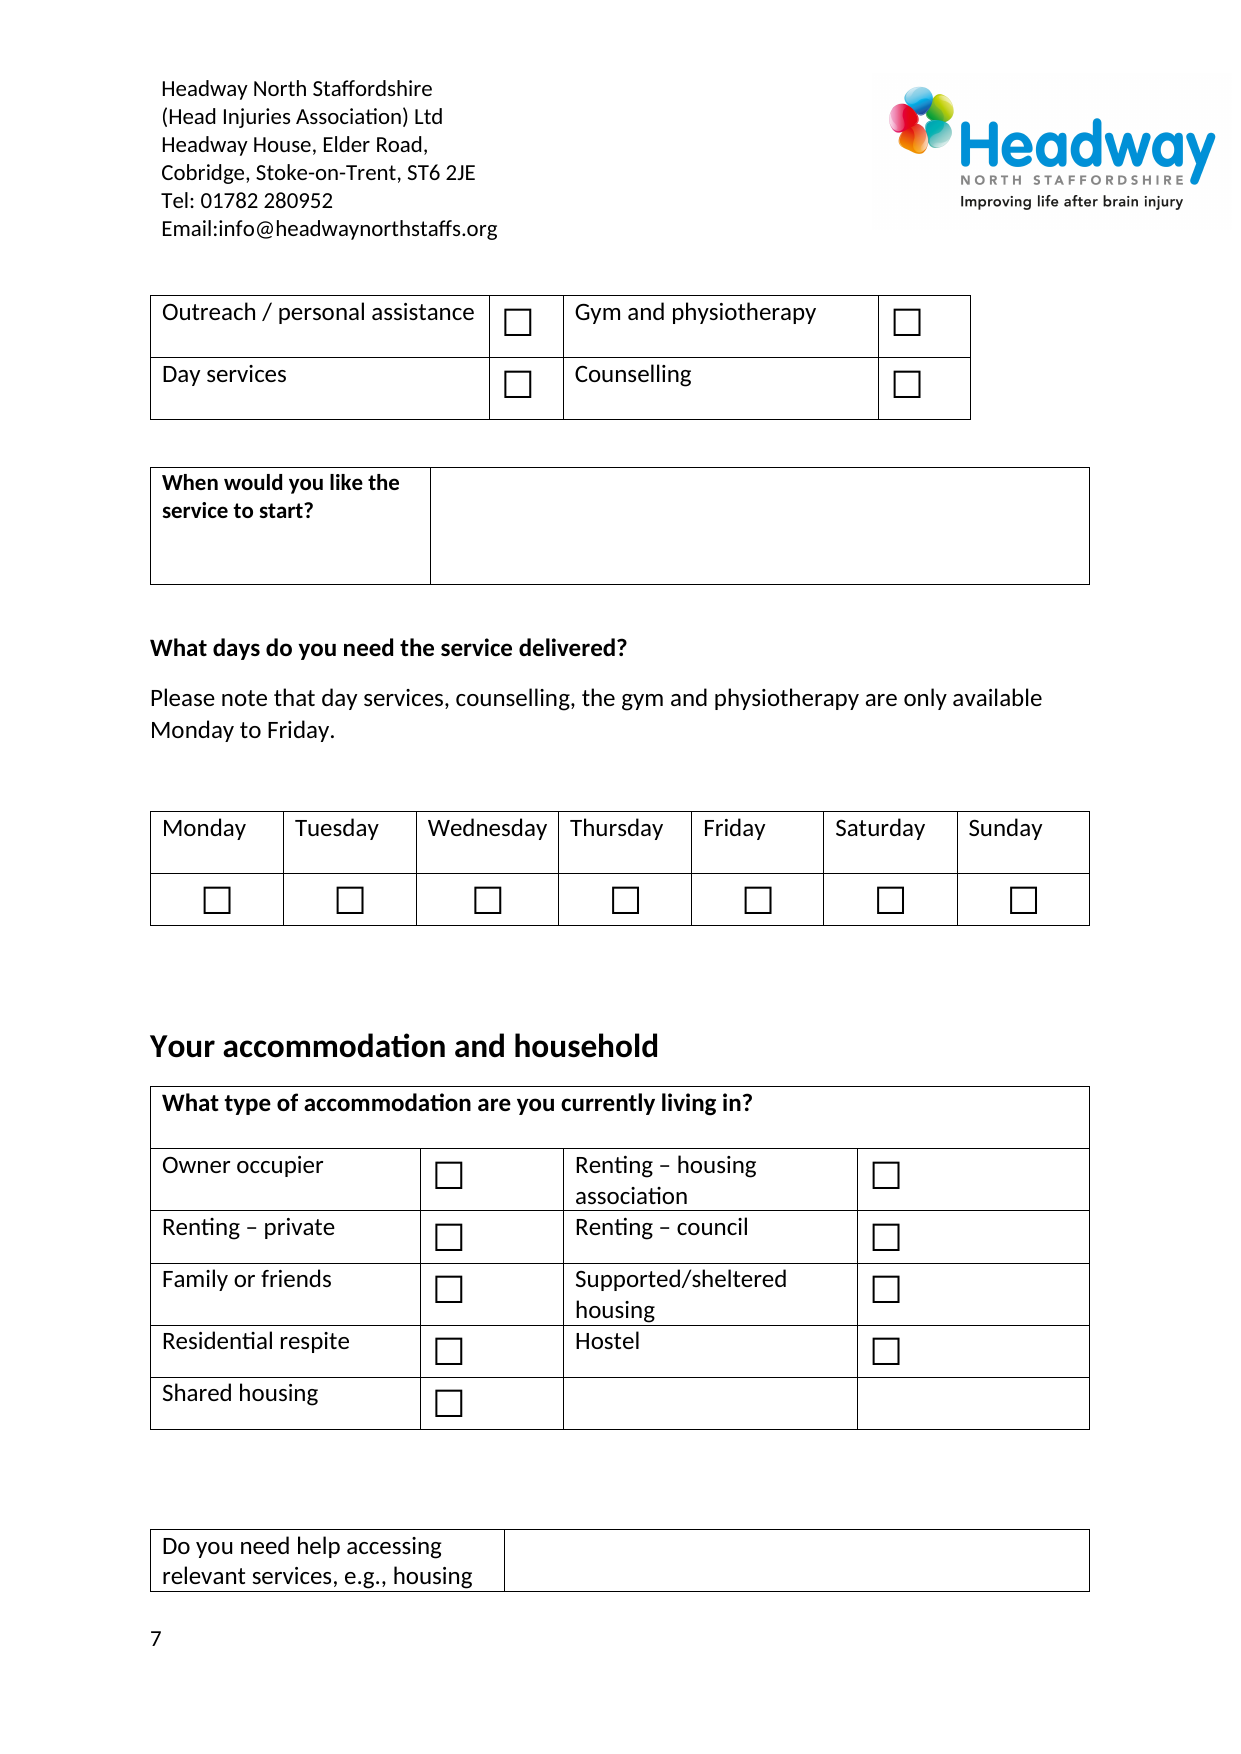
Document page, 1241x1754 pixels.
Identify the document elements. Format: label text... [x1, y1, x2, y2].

table_header [879, 296, 970, 357]
table_cell [692, 874, 823, 925]
table_header Do you need help accessing relevant services, e.g., housing officers? [151, 1530, 504, 1591]
table_header Saturday [824, 812, 957, 873]
table_cell [421, 1211, 563, 1262]
table_cell [284, 874, 416, 925]
table_cell [421, 1378, 563, 1429]
table_cell [858, 1149, 1089, 1210]
table_cell Owner occupier [151, 1149, 420, 1210]
table_cell Family or friends [151, 1264, 420, 1324]
table_cell Hostel [564, 1326, 857, 1377]
table_cell Renting – private [151, 1211, 420, 1262]
table_cell [564, 1378, 857, 1429]
table_header Friday [692, 812, 823, 873]
table_cell [151, 874, 283, 925]
table_header Monday [151, 812, 283, 873]
table_cell [858, 1326, 1089, 1377]
table_cell Renting – council [564, 1211, 857, 1262]
table_cell [421, 1326, 563, 1377]
table_cell Shared housing [151, 1378, 420, 1429]
table_cell Residential respite [151, 1326, 420, 1377]
table_cell Counselling [564, 358, 878, 419]
table_header [490, 296, 563, 357]
table_cell [858, 1264, 1089, 1324]
table_cell [559, 874, 691, 925]
table_header When would you like the service to start? [151, 468, 430, 584]
text What days do you need the service delivered? [150, 632, 1090, 663]
table_cell [858, 1211, 1089, 1262]
table_header What type of accommodation are you currently living in? [151, 1087, 1089, 1148]
table_cell [824, 874, 957, 925]
table_header Gym and physiotherapy [564, 296, 878, 357]
table_header Thursday [559, 812, 691, 873]
table_cell Day services [151, 358, 489, 419]
text Your accommodation and household [150, 1026, 1090, 1066]
picture [872, 73, 1232, 230]
table_header Wednesday [417, 812, 558, 873]
table_cell [858, 1378, 1089, 1429]
text Please note that day services, counselling, the gym and physiotherapy are only available Monday to Friday. [150, 682, 1090, 745]
table_cell [958, 874, 1089, 925]
table_cell [490, 358, 563, 419]
table_cell [421, 1264, 563, 1324]
table_cell Renting – housing association [564, 1149, 857, 1210]
table_header Outreach / personal assistance [151, 296, 489, 357]
table_cell Supported/sheltered housing [564, 1264, 857, 1324]
table_cell [421, 1149, 563, 1210]
table_header [431, 468, 1089, 584]
table_cell [417, 874, 558, 925]
table_header Sunday [958, 812, 1089, 873]
table_header Tuesday [284, 812, 416, 873]
table_header [505, 1530, 1089, 1591]
table_cell [879, 358, 970, 419]
